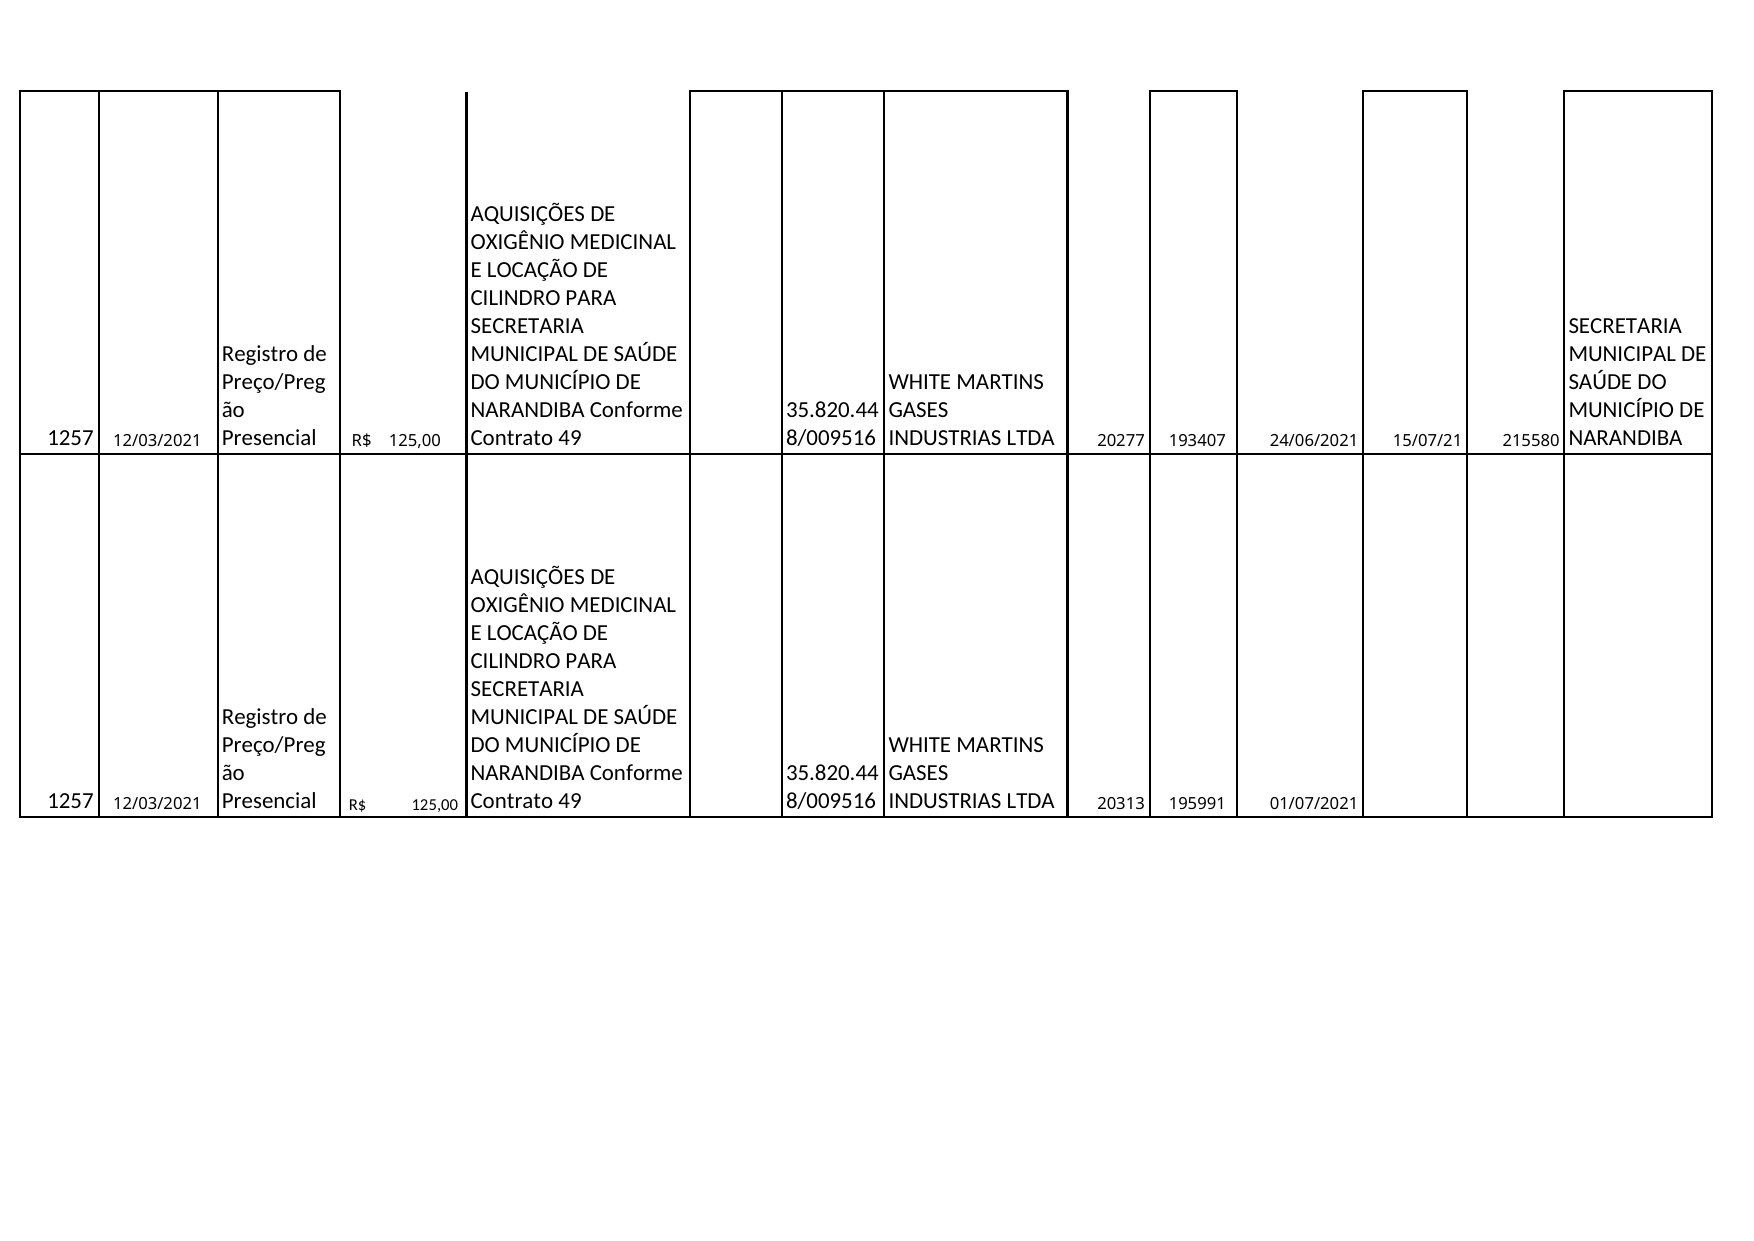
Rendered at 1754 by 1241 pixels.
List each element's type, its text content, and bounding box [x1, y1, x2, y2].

table_cell R$ 125,00 [341, 455, 465, 816]
table_header 20277 [1069, 90, 1149, 453]
table_cell WHITE MARTINS GASES INDUSTRIAS LTDA [885, 455, 1066, 816]
table_cell AQUISIÇÕES DE OXIGÊNIO MEDICINAL E LOCAÇÃO DE CILINDRO PARA SECRETARIA MUNICIPAL DE SAÚDE DO MUNICÍPIO DE NARANDIBA Conforme Contrato 49 [468, 455, 689, 816]
table_header Registro de Preço/Preg ão Presencial [219, 92, 339, 453]
table_header R$ 125,00 [341, 90, 466, 453]
table_header 215580 [1468, 90, 1563, 453]
table_cell 12/03/2021 [100, 455, 217, 816]
table_cell [691, 455, 781, 816]
table_cell [1364, 455, 1466, 816]
table_header 24/06/2021 [1238, 90, 1362, 453]
table_header 1257 [21, 92, 98, 453]
table_cell 01/07/2021 [1238, 455, 1362, 816]
table_cell 35.820.44 8/009516 [783, 455, 883, 816]
table_header 12/03/2021 [100, 92, 217, 453]
table_header SECRETARIA MUNICIPAL DE SAÚDE DO MUNICÍPIO DE NARANDIBA [1565, 92, 1711, 453]
table_header 15/07/21 [1364, 92, 1466, 453]
table_cell 20313 [1069, 455, 1149, 816]
table_cell [1565, 455, 1711, 816]
table_header 193407 [1151, 92, 1236, 453]
table_cell Registro de Preço/Preg ão Presencial [219, 455, 339, 816]
table_cell 195991 [1151, 455, 1236, 816]
table_header AQUISIÇÕES DE OXIGÊNIO MEDICINAL E LOCAÇÃO DE CILINDRO PARA SECRETARIA MUNICIPAL DE SAÚDE DO MUNICÍPIO DE NARANDIBA Conforme Contrato 49 [466, 90, 689, 453]
table_header [691, 92, 781, 453]
table_header WHITE MARTINS GASES INDUSTRIAS LTDA [885, 92, 1066, 453]
table_cell 1257 [21, 455, 98, 816]
table_header 35.820.44 8/009516 [783, 92, 883, 453]
table_cell [1468, 455, 1563, 816]
